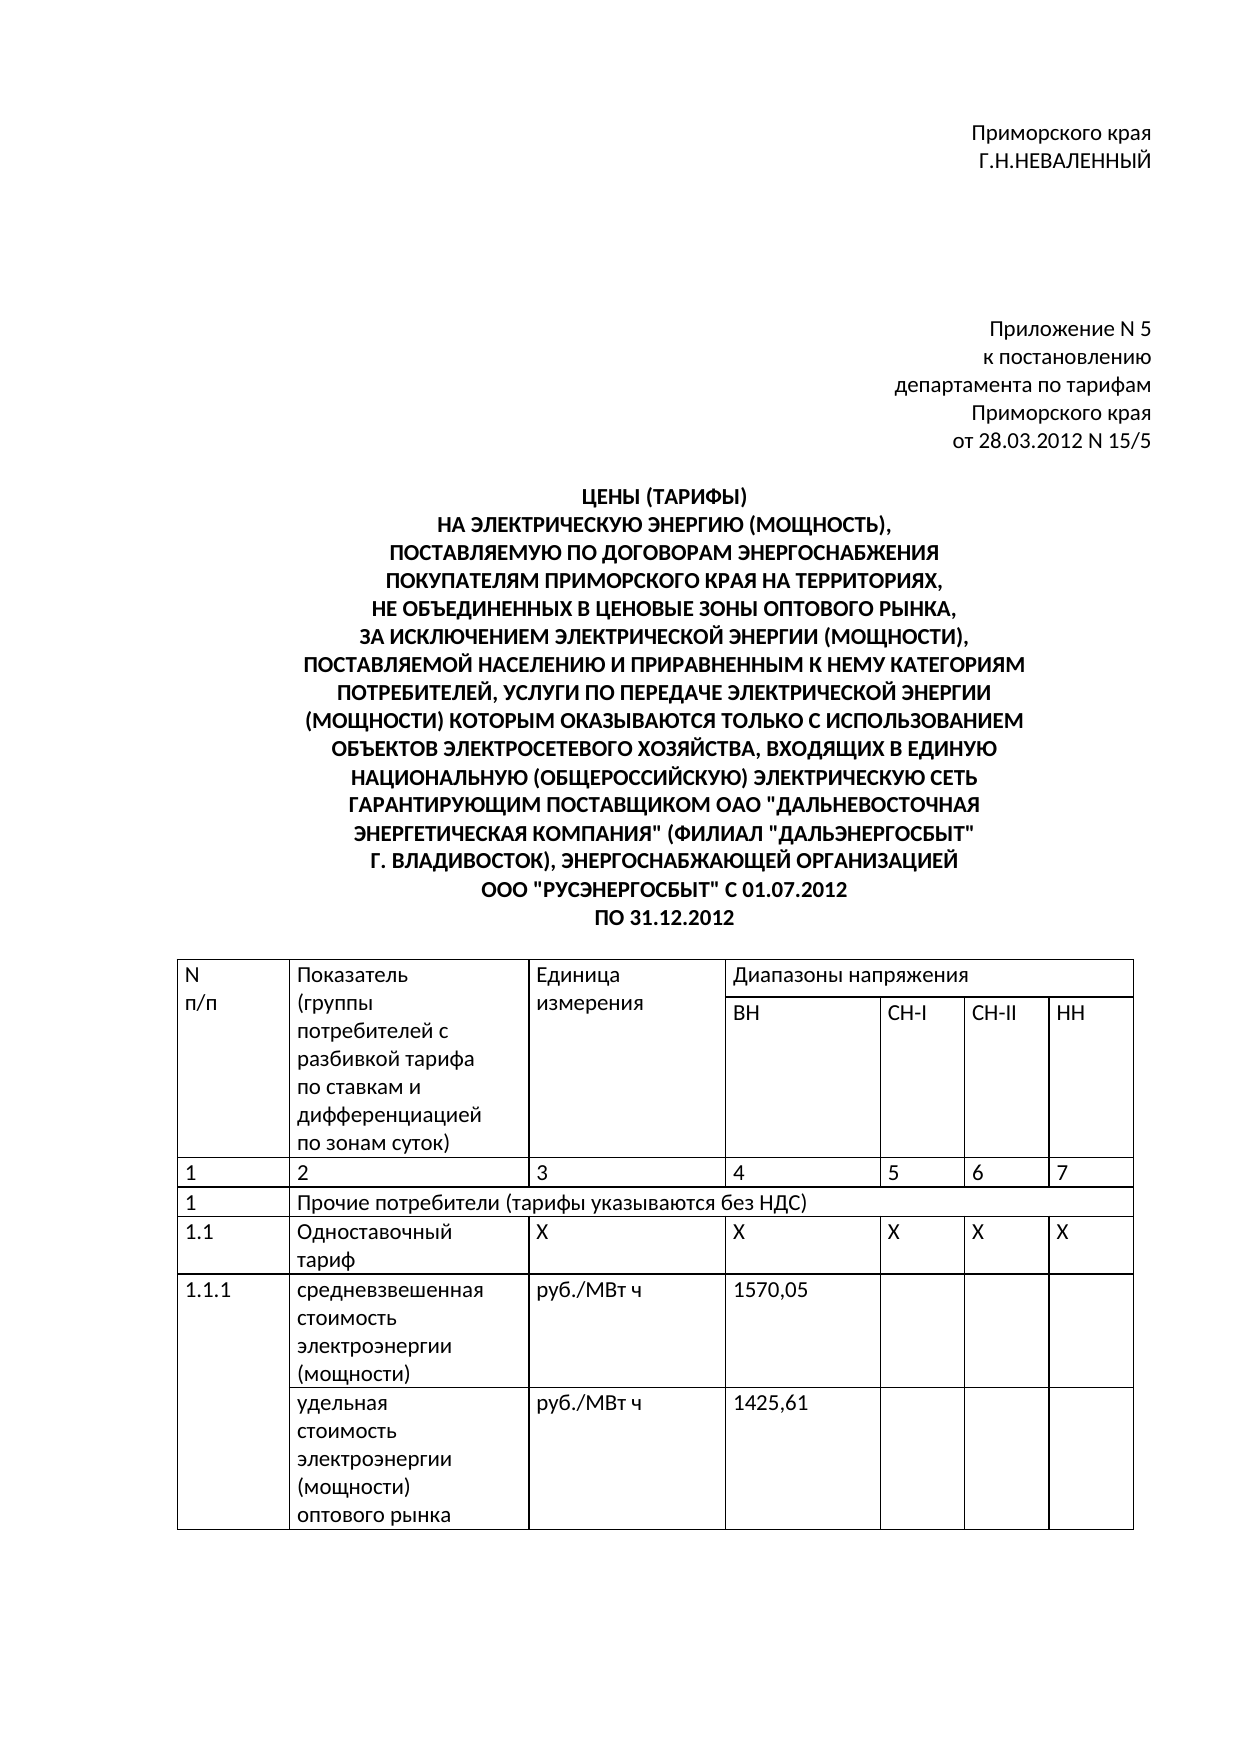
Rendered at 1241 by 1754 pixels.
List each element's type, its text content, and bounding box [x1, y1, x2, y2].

table_cell 1.1.1 [178, 1275, 289, 1528]
title ООО "РУСЭНЕРГОСБЫТ" С 01.07.2012 [177, 875, 1152, 903]
table_cell СН-I [881, 998, 964, 1156]
table_header N п/п [178, 960, 289, 1156]
table_cell X [530, 1217, 725, 1273]
table_cell 3 [530, 1158, 725, 1186]
table_cell [881, 1388, 964, 1528]
table_cell X [881, 1217, 964, 1273]
table_header Диапазоны напряжения [726, 960, 1133, 996]
table_cell [965, 1388, 1048, 1528]
title НЕ ОБЪЕДИНЕННЫХ В ЦЕНОВЫЕ ЗОНЫ ОПТОВОГО РЫНКА, [177, 594, 1152, 622]
table_cell 1425,61 [726, 1388, 880, 1528]
table_cell 1 [178, 1158, 289, 1186]
table_cell 5 [881, 1158, 964, 1186]
table_cell X [965, 1217, 1048, 1273]
table_cell НН [1050, 998, 1133, 1156]
title (МОЩНОСТИ) КОТОРЫМ ОКАЗЫВАЮТСЯ ТОЛЬКО С ИСПОЛЬЗОВАНИЕМ [177, 707, 1152, 734]
table_header Единица измерения [530, 960, 725, 1156]
table_cell 2 [290, 1158, 528, 1186]
title ПО 31.12.2012 [177, 903, 1152, 931]
text Приморского края [177, 118, 1152, 146]
table_cell [1050, 1388, 1133, 1528]
title ЭНЕРГЕТИЧЕСКАЯ КОМПАНИЯ" (ФИЛИАЛ "ДАЛЬЭНЕРГОСБЫТ" [177, 819, 1152, 847]
table_cell 1 [178, 1188, 289, 1216]
table_cell ВН [726, 998, 880, 1156]
text Г.Н.НЕВАЛЕННЫЙ [177, 146, 1152, 174]
table_cell X [1050, 1217, 1133, 1273]
table_cell 4 [726, 1158, 880, 1186]
title ЗА ИСКЛЮЧЕНИЕМ ЭЛЕКТРИЧЕСКОЙ ЭНЕРГИИ (МОЩНОСТИ), [177, 622, 1152, 651]
table_cell руб./МВт ч [530, 1275, 725, 1387]
table_cell средневзвешенная стоимость электроэнергии (мощности) [290, 1275, 528, 1387]
table_cell 7 [1050, 1158, 1133, 1186]
table_cell удельная стоимость электроэнергии (мощности) оптового рынка [290, 1388, 528, 1528]
title ПОСТАВЛЯЕМУЮ ПО ДОГОВОРАМ ЭНЕРГОСНАБЖЕНИЯ [177, 538, 1152, 566]
title ПОКУПАТЕЛЯМ ПРИМОРСКОГО КРАЯ НА ТЕРРИТОРИЯХ, [177, 566, 1152, 594]
table_cell [881, 1275, 964, 1387]
table_cell 6 [965, 1158, 1048, 1186]
text к постановлению [177, 342, 1152, 370]
table_cell Одноставочный тариф [290, 1217, 528, 1273]
table_cell Прочие потребители (тарифы указываются без НДС) [290, 1188, 1133, 1216]
title НА ЭЛЕКТРИЧЕСКУЮ ЭНЕРГИЮ (МОЩНОСТЬ), [177, 510, 1152, 538]
table_cell 1570,05 [726, 1275, 880, 1387]
title НАЦИОНАЛЬНУЮ (ОБЩЕРОССИЙСКУЮ) ЭЛЕКТРИЧЕСКУЮ СЕТЬ [177, 763, 1152, 791]
title ПОТРЕБИТЕЛЕЙ, УСЛУГИ ПО ПЕРЕДАЧЕ ЭЛЕКТРИЧЕСКОЙ ЭНЕРГИИ [177, 678, 1152, 707]
table_header Показатель (группы потребителей с разбивкой тарифа по ставкам и дифференциацией по зонам суток) [290, 960, 528, 1156]
table_cell руб./МВт ч [530, 1388, 725, 1528]
title Г. ВЛАДИВОСТОК), ЭНЕРГОСНАБЖАЮЩЕЙ ОРГАНИЗАЦИЕЙ [177, 847, 1152, 875]
title ОБЪЕКТОВ ЭЛЕКТРОСЕТЕВОГО ХОЗЯЙСТВА, ВХОДЯЩИХ В ЕДИНУЮ [177, 734, 1152, 763]
table_cell СН-II [965, 998, 1048, 1156]
text департамента по тарифам [177, 370, 1152, 398]
text Приморского края [177, 398, 1152, 426]
table_cell [965, 1275, 1048, 1387]
title ЦЕНЫ (ТАРИФЫ) [177, 482, 1152, 510]
table_cell [1050, 1275, 1133, 1387]
title ГАРАНТИРУЮЩИМ ПОСТАВЩИКОМ ОАО "ДАЛЬНЕВОСТОЧНАЯ [177, 791, 1152, 819]
text от 28.03.2012 N 15/5 [177, 426, 1152, 454]
table_cell X [726, 1217, 880, 1273]
table_cell 1.1 [178, 1217, 289, 1273]
title ПОСТАВЛЯЕМОЙ НАСЕЛЕНИЮ И ПРИРАВНЕННЫМ К НЕМУ КАТЕГОРИЯМ [177, 651, 1152, 678]
text Приложение N 5 [177, 314, 1152, 342]
